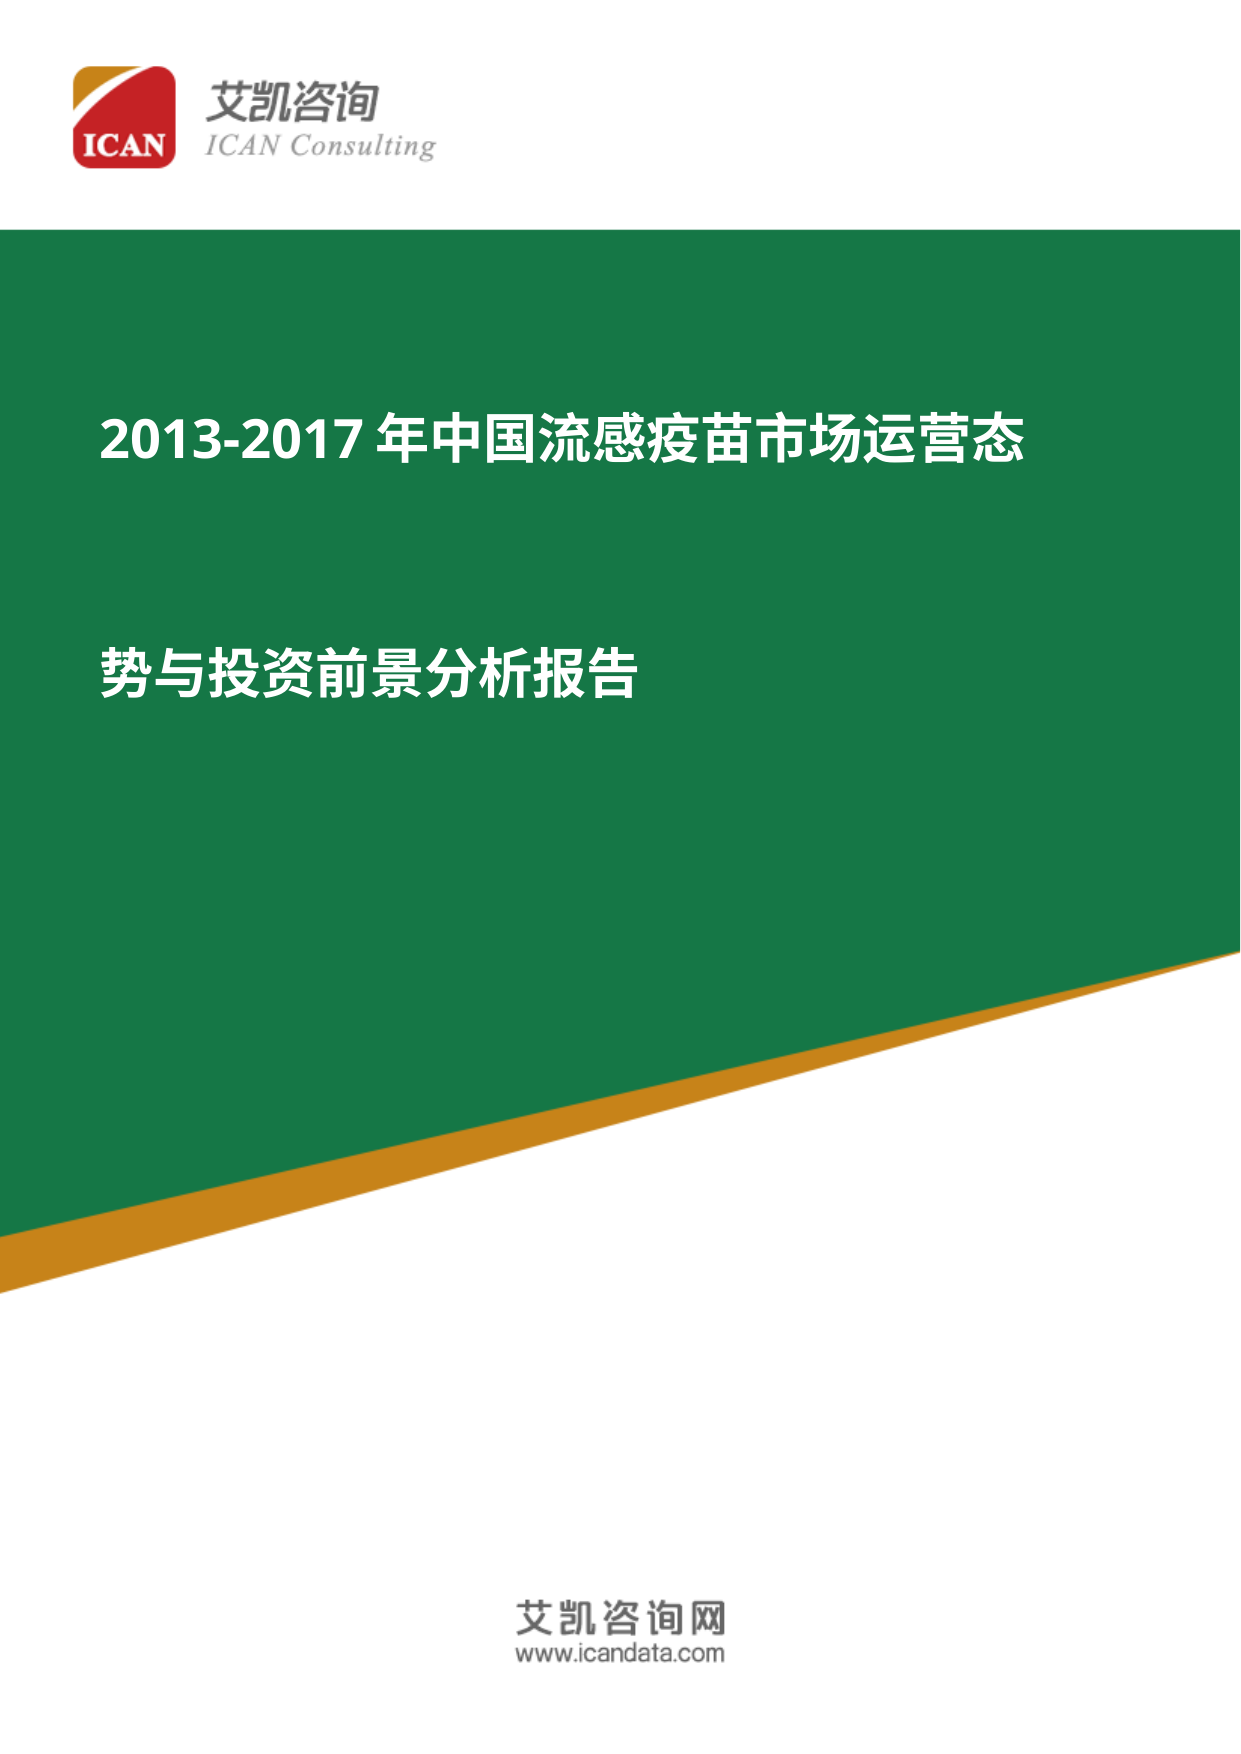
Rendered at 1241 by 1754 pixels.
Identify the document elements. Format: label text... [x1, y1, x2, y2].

picture [0, 5, 1241, 1754]
subtitle 2013-2017年中国流感疫苗市场运营态势与投资前景分析报告 [99, 386, 1053, 718]
